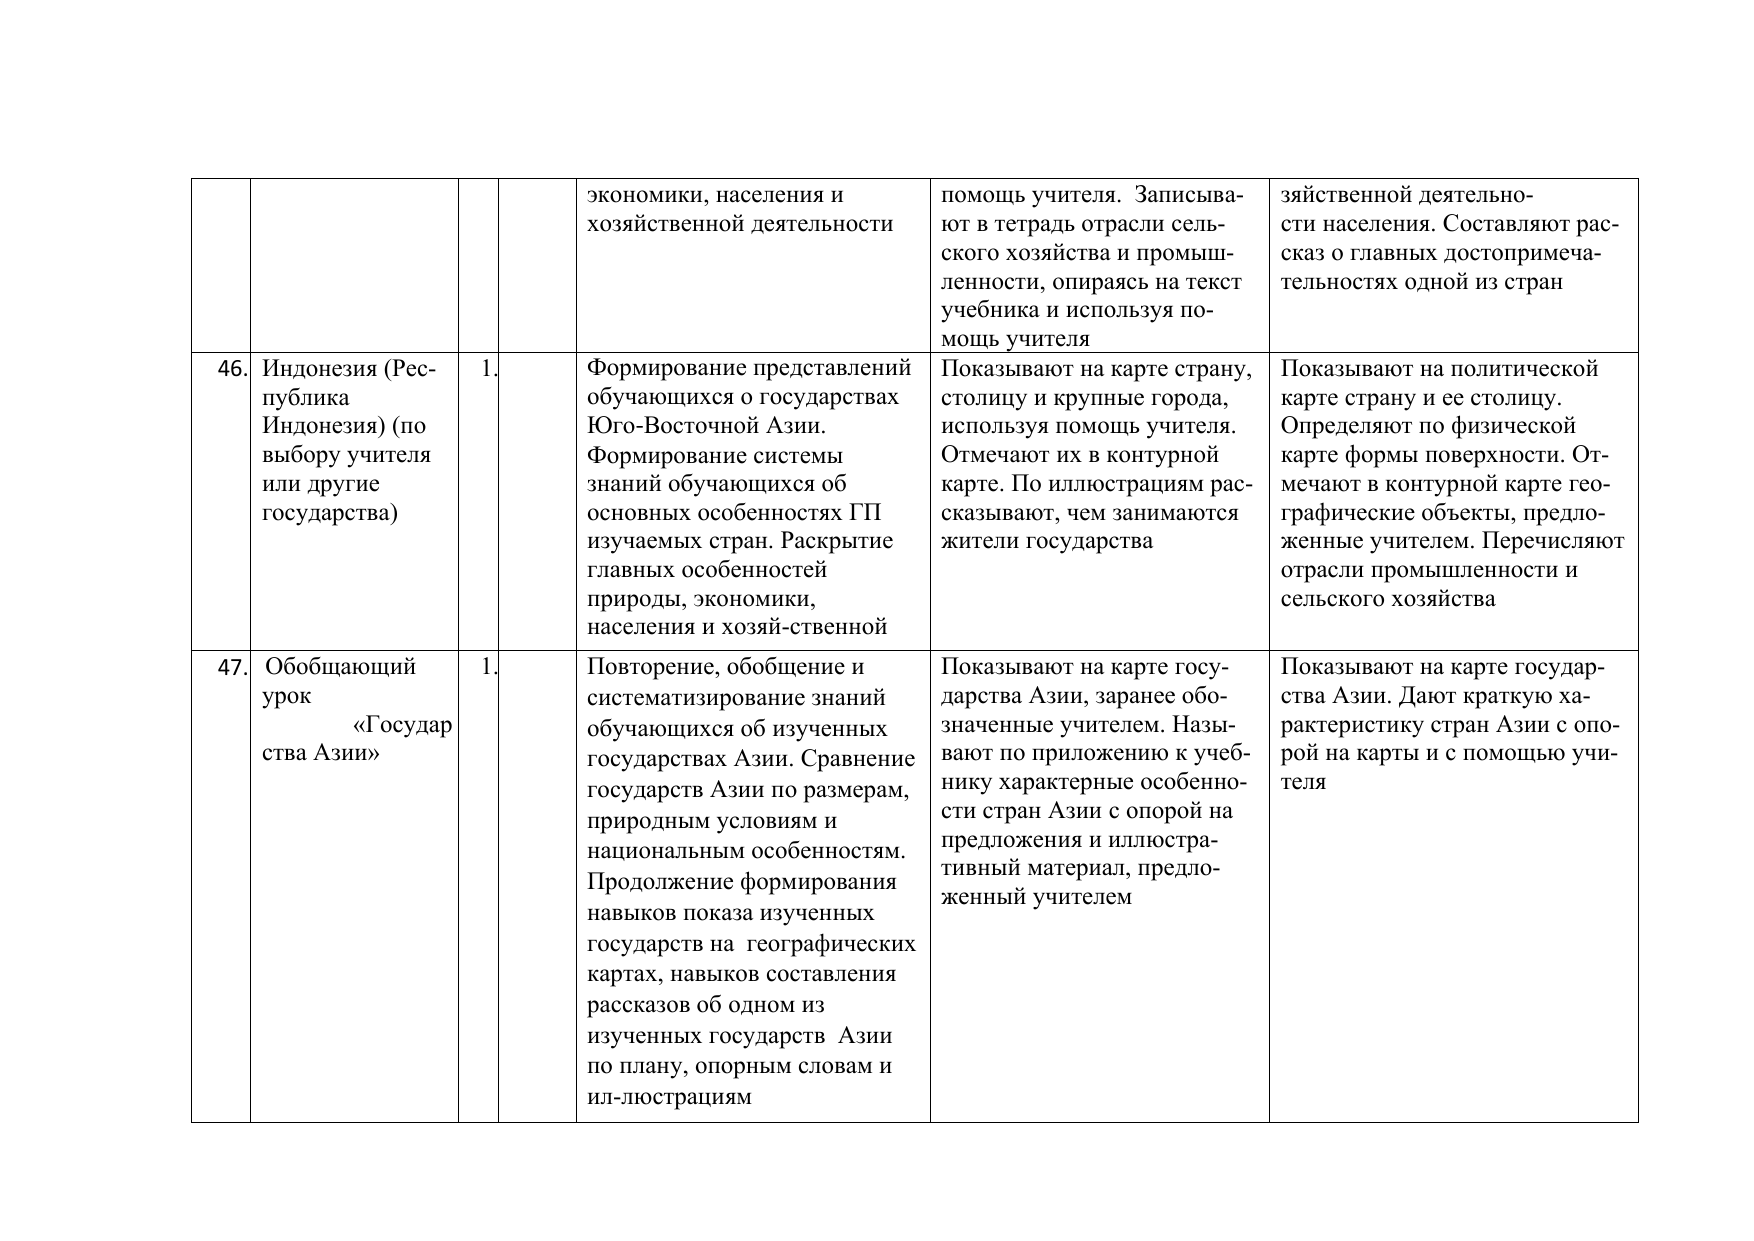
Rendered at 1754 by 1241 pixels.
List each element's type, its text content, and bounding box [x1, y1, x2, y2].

table_cell Формирование представлений обучающихся о государствах Юго-Восточной Азии. Формирование системы знаний обучающихся об основных особенностях ГП изучаемых стран. Раскрытие главных особенностей природы, экономики, населения и хозяй-ственной деятельности [577, 353, 930, 649]
table_cell Показывают на политической карте страну и ее столицу. Определяют по физической карте формы поверхности. От-мечают в контурной карте гео-графические объекты, предло-женные учителем. Перечисляют отрасли промышленности и сельского хозяйства [1270, 353, 1638, 649]
table_cell [499, 651, 576, 1122]
table_header [499, 179, 576, 351]
table_header [459, 179, 498, 351]
table_header [251, 179, 458, 351]
table_cell Обобщающий урок «Государства Азии» [251, 651, 458, 1122]
table_header помощь учителя. Записыва-ют в тетрадь отрасли сель-ского хозяйства и промыш-ленности, опираясь на текст учебника и используя по-мощь учителя [931, 179, 1269, 351]
table_cell Показывают на карте госу-дарства Азии, заранее обо-значенные учителем. Назы-вают по приложению к учеб-нику характерные особенно-сти стран Азии с опорой на предложения и иллюстра-тивный материал, предло-женный учителем [931, 651, 1269, 1122]
table_header зяйственной деятельно- сти населения. Составляют рас-сказ о главных достопримеча-тельностях одной из стран [1270, 179, 1638, 351]
table_header экономики, населения и хозяйственной деятельности [577, 179, 930, 351]
table_cell Показывают на карте государ-ства Азии. Дают краткую ха-рактеристику стран Азии с опо-рой на карты и с помощью учи-теля [1270, 651, 1638, 1122]
table_header [192, 179, 250, 351]
table_cell Показывают на карте страну, столицу и крупные города, используя помощь учителя. Отмечают их в контурной карте. По иллюстрациям рас-сказывают, чем занимаются жители государства [931, 353, 1269, 649]
table_cell 1. [459, 353, 498, 649]
table_cell [499, 353, 576, 649]
table_cell 47. [192, 651, 250, 1122]
table_cell Индонезия (Рес-публика Индонезия) (по выбору учителя или другие государства) [251, 353, 458, 649]
table_cell 1. [459, 651, 498, 1122]
table_cell 46. [192, 353, 250, 649]
table_cell Повторение, обобщение и систематизирование знаний обучающихся об изученных государствах Азии. Сравнение государств Азии по размерам, природным условиям и национальным особенностям. Продолжение формирования навыков показа изученных государств на географических картах, навыков составления рассказов об одном из изученных государств Азии по плану, опорным словам и ил-люстрациям [577, 651, 930, 1122]
